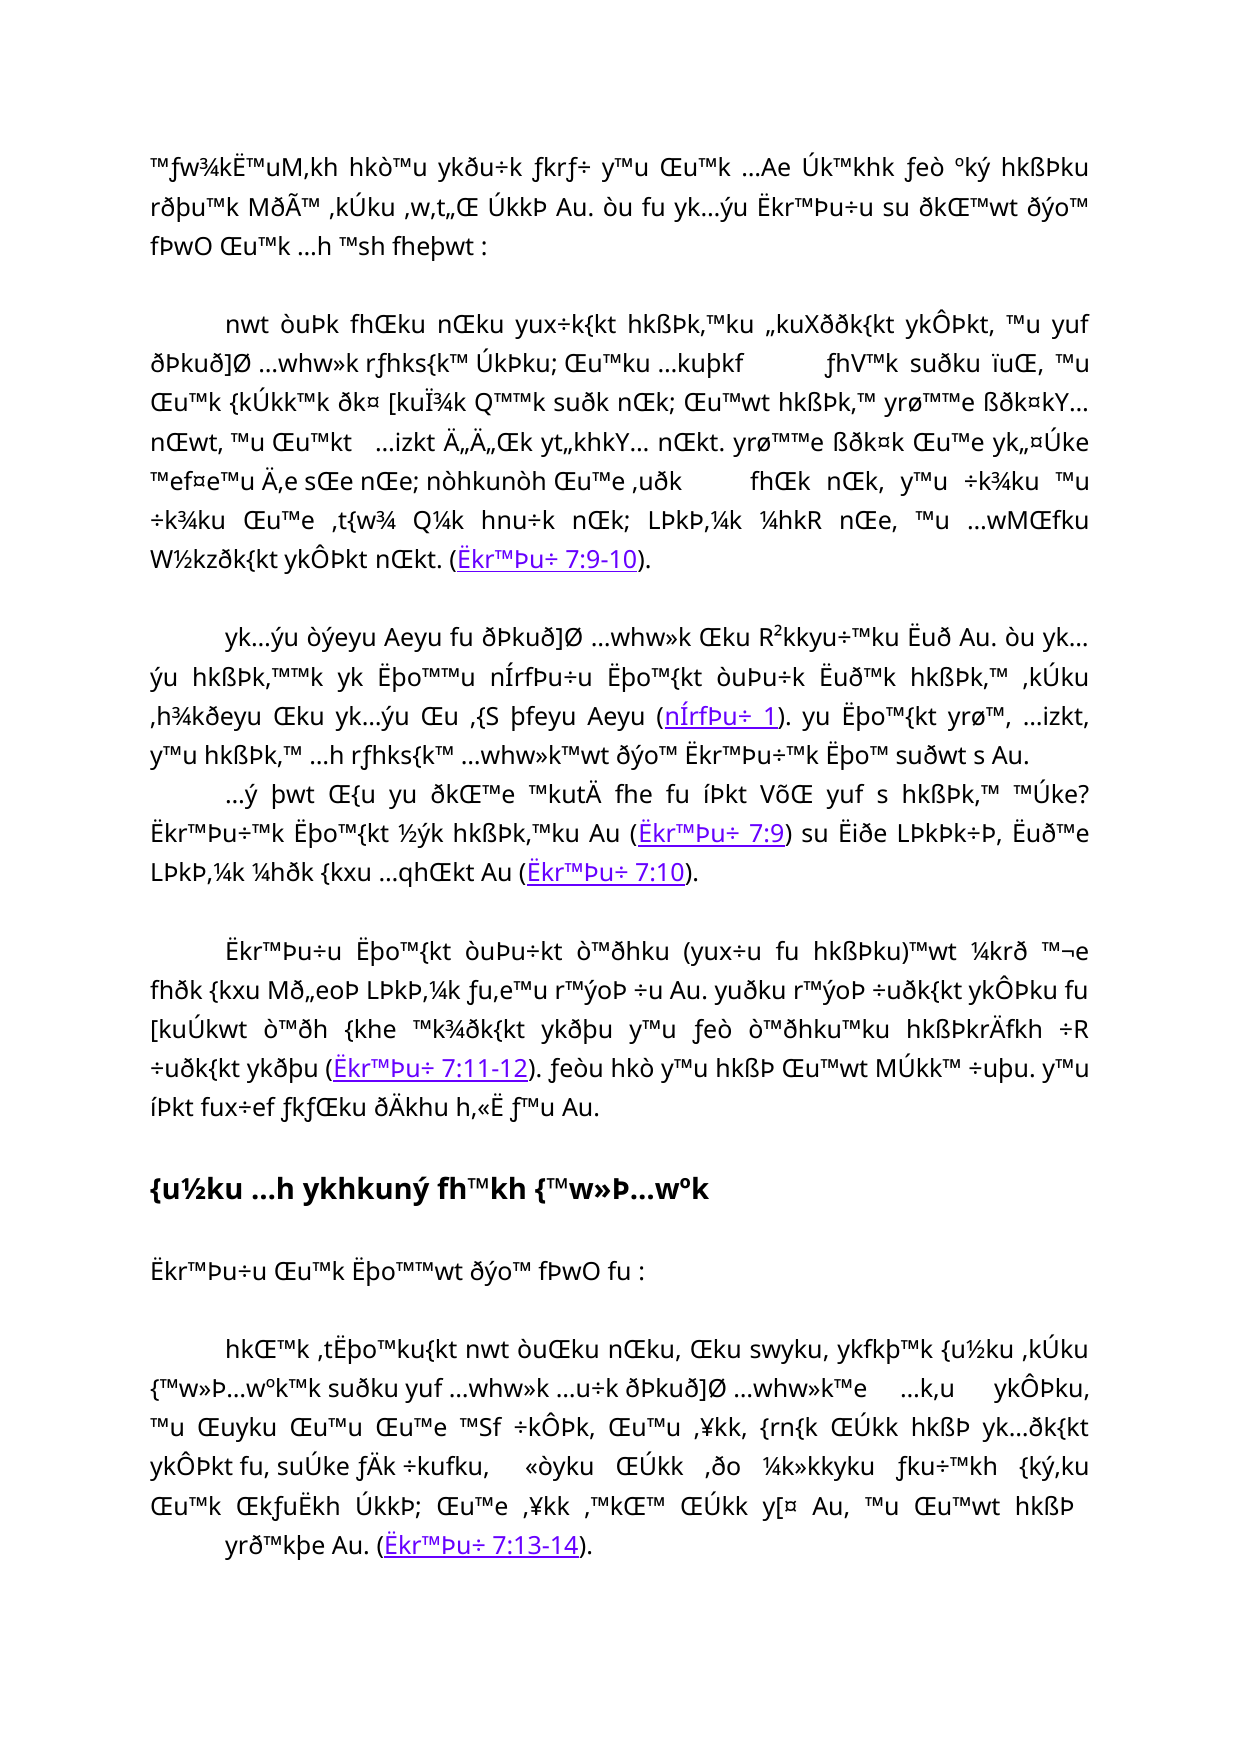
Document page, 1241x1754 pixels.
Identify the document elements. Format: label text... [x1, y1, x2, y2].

text hkŒ™k ‚tËþo™ku{kt nwt òuŒku nŒku, Œku swyku, ykfkþ™k {u½ku ‚kÚku {™w»Þ…wºk™k suðku yuf …whw»k …u÷k ðÞkuð]Ø …whw»k™e …k‚u ykÔÞku, ™u Œuyku Œu™u Œu™e ™Sf ÷kÔÞk, Œu™u ‚¥kk, {rn{k ŒÚkk hkßÞ yk…ðk{kt ykÔÞkt fu, suÚke ƒÄk ÷kufku, «òyku ŒÚkk ‚ðo ¼k»kkyku ƒku÷™kh {ký‚ku Œu™k ŒkƒuËkh ÚkkÞ; Œu™e ‚¥kk ‚™kŒ™ ŒÚkk y[¤ Au, ™u Œu™wt hkßÞ yrð™kþe Au. (Ëkr™Þu÷ 7:13-14). [150, 1331, 1090, 1561]
text Ëkr™Þu÷u Œu™k Ëþo™™wt ðýo™ fÞwO fu : [150, 1253, 1090, 1287]
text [150, 150, 1090, 262]
text {u½ku …h ykhkuný fh™kh {™w»Þ…wºk [150, 1168, 1090, 1208]
text yk…ýu òýeyu Aeyu fu ðÞkuð]Ø …whw»k Œku R²kkyu÷™ku Ëuð Au. òu yk…ýu hkßÞk‚™™k yk Ëþo™™u nÍrfÞu÷u Ëþo™{kt òuÞu÷k Ëuð™k hkßÞk‚™ ‚kÚku ‚h¾kðeyu Œku yk…ýu Œu ‚{S þfeyu Aeyu (nÍrfÞu÷ 1). yu Ëþo™{kt yrø™, …izkt, y™u hkßÞk‚™ …h rƒhks{k™ …whw»k™wt ðýo™ Ëkr™Þu÷™k Ëþo™ suðwt s Au. [150, 620, 1090, 772]
text nwt òuÞk fhŒku nŒku yux÷k{kt hkßÞk‚™ku „kuXððk{kt ykÔÞkt, ™u yuf ðÞkuð]Ø …whw»k rƒhks{k™ ÚkÞku; Œu™ku …kuþkf ƒhV™k suðku ïuŒ, ™u Œu™k {kÚkk™k ðk¤ [kuÏ¾k Q™™k suðk nŒk; Œu™wt hkßÞk‚™ yrø™™e ßðk¤kY… nŒwt, ™u Œu™kt …izkt Ä„Ä„Œk yt„khkY… nŒkt. yrø™™e ßðk¤k Œu™e yk„¤Úke ™ef¤e™u Ä‚e sŒe nŒe; nòhkunòh Œu™e ‚uðk fhŒk nŒk, y™u ÷k¾ku ™u ÷k¾ku Œu™e ‚t{w¾ Q¼k hnu÷k nŒk; LÞkÞ‚¼k ¼hkR nŒe, ™u …wMŒfku W½kzðk{kt ykÔÞkt nŒkt. (Ëkr™Þu÷ 7:9-10). [150, 307, 1090, 576]
text Ëkr™Þu÷u Ëþo™{kt òuÞu÷kt ò™ðhku (yux÷u fu hkßÞku)™wt ¼krð ™¬e fhðk {kxu Mð„eoÞ LÞkÞ‚¼k ƒu‚e™u r™ýoÞ ÷u Au. yuðku r™ýoÞ ÷uðk{kt ykÔÞku fu [kuÚkwt ò™ðh {khe ™k¾ðk{kt ykðþu y™u ƒeò ò™ðhku™ku hkßÞkrÄfkh ÷R ÷uðk{kt ykðþu (Ëkr™Þu÷ 7:11-12). ƒeòu hkò y™u hkßÞ Œu™wt MÚkk™ ÷uþu. y™u íÞkt fux÷ef ƒkƒŒku ðÄkhu h‚«Ë ƒ™u Au. [150, 933, 1090, 1124]
text …ý þwt Œ{u yu ðkŒ™e ™kutÄ fhe fu íÞkt VõŒ yuf s hkßÞk‚™ ™Úke? Ëkr™Þu÷™k Ëþo™{kt ½ýk hkßÞk‚™ku Au (Ëkr™Þu÷ 7:9) su Ëiðe LÞkÞk÷Þ, Ëuð™e LÞkÞ‚¼k ¼hðk {kxu …qhŒkt Au (Ëkr™Þu÷ 7:10). [150, 777, 1090, 889]
